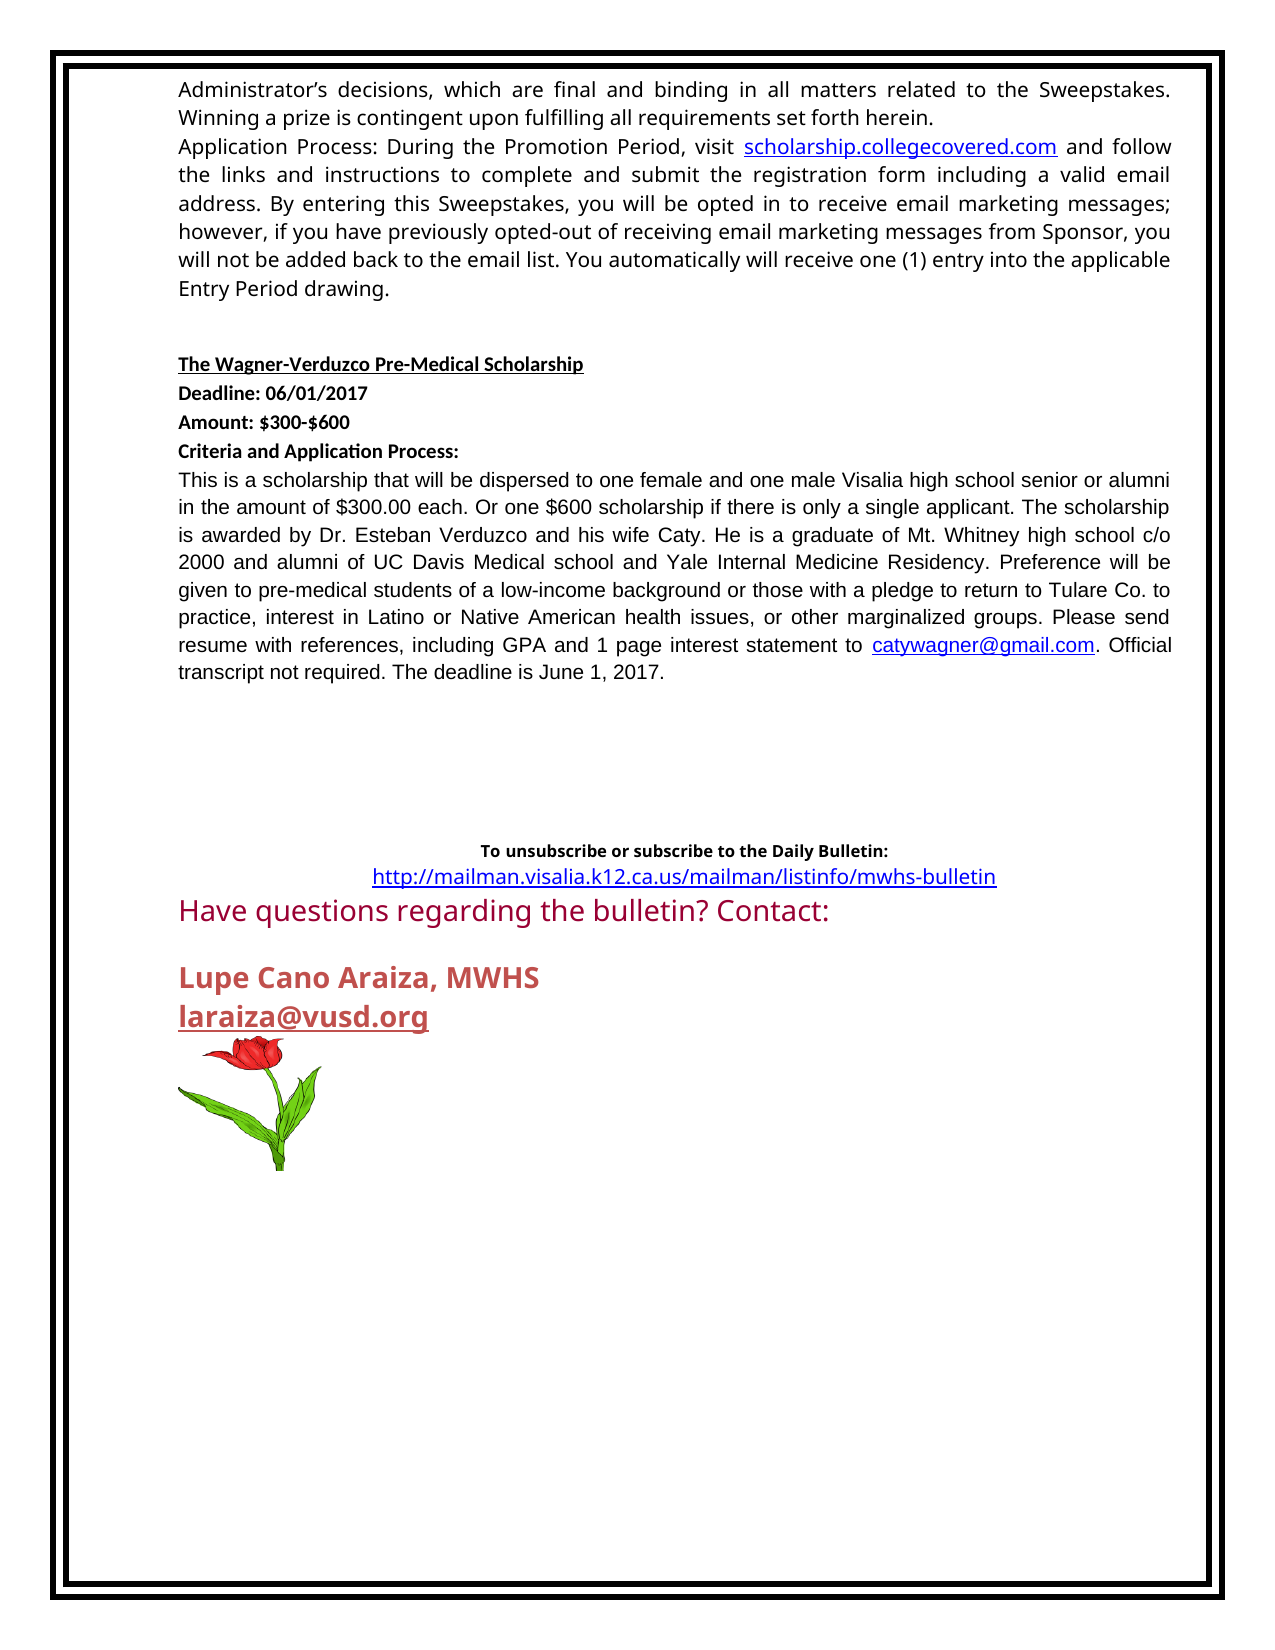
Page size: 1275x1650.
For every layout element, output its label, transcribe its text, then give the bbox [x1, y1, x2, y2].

text To unsubscribe or subscribe to the Daily Bulletin: [197, 839, 1172, 862]
text Have questions regarding the bulletin? Contact: [178, 890, 1172, 930]
text Application Process: During the Promotion Period, visit scholarship.collegecovered.com and follow the links and instructions to complete and submit the registration form including a valid email address. By entering this Sweepstakes, you will be opted in to receive email marketing messages; however, if you have previously opted-out of receiving email marketing messages from Sponsor, you will not be added back to the email list. You automatically will receive one (1) entry into the applicable Entry Period drawing. [178, 132, 1172, 302]
text http://mailman.visalia.k12.ca.us/mailman/listinfo/mwhs-bulletin [197, 862, 1172, 890]
text Amount: $300-$600 [178, 409, 1172, 435]
text Criteria and Application Process: [178, 438, 1172, 464]
text This is a scholarship that will be dispersed to one female and one male Visalia high school senior or alumni in the amount of $300.00 each. Or one $600 scholarship if there is only a single applicant. The scholarship is awarded by Dr. Esteban Verduzco and his wife Caty. He is a graduate of Mt. Whitney high school c/o 2000 and alumni of UC Davis Medical school and Yale Internal Medicine Residency. Preference will be given to pre-medical students of a low-income background or those with a pledge to return to Tulare Co. to practice, interest in Latino or Native American health issues, or other marginalized groups. Please send resume with references, including GPA and 1 page interest statement to catywagner@gmail.com. Official transcript not required. The deadline is June 1, 2017. [178, 468, 1172, 684]
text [178, 75, 1172, 132]
text Lupe Cano Araiza, MWHS [178, 957, 1172, 997]
text laraiza@vusd.org [178, 997, 1172, 1036]
text Deadline: 06/01/2017 [178, 380, 1172, 406]
picture [178, 1036, 322, 1171]
text The Wagner-Verduzco Pre-Medical Scholarship [178, 351, 1172, 376]
